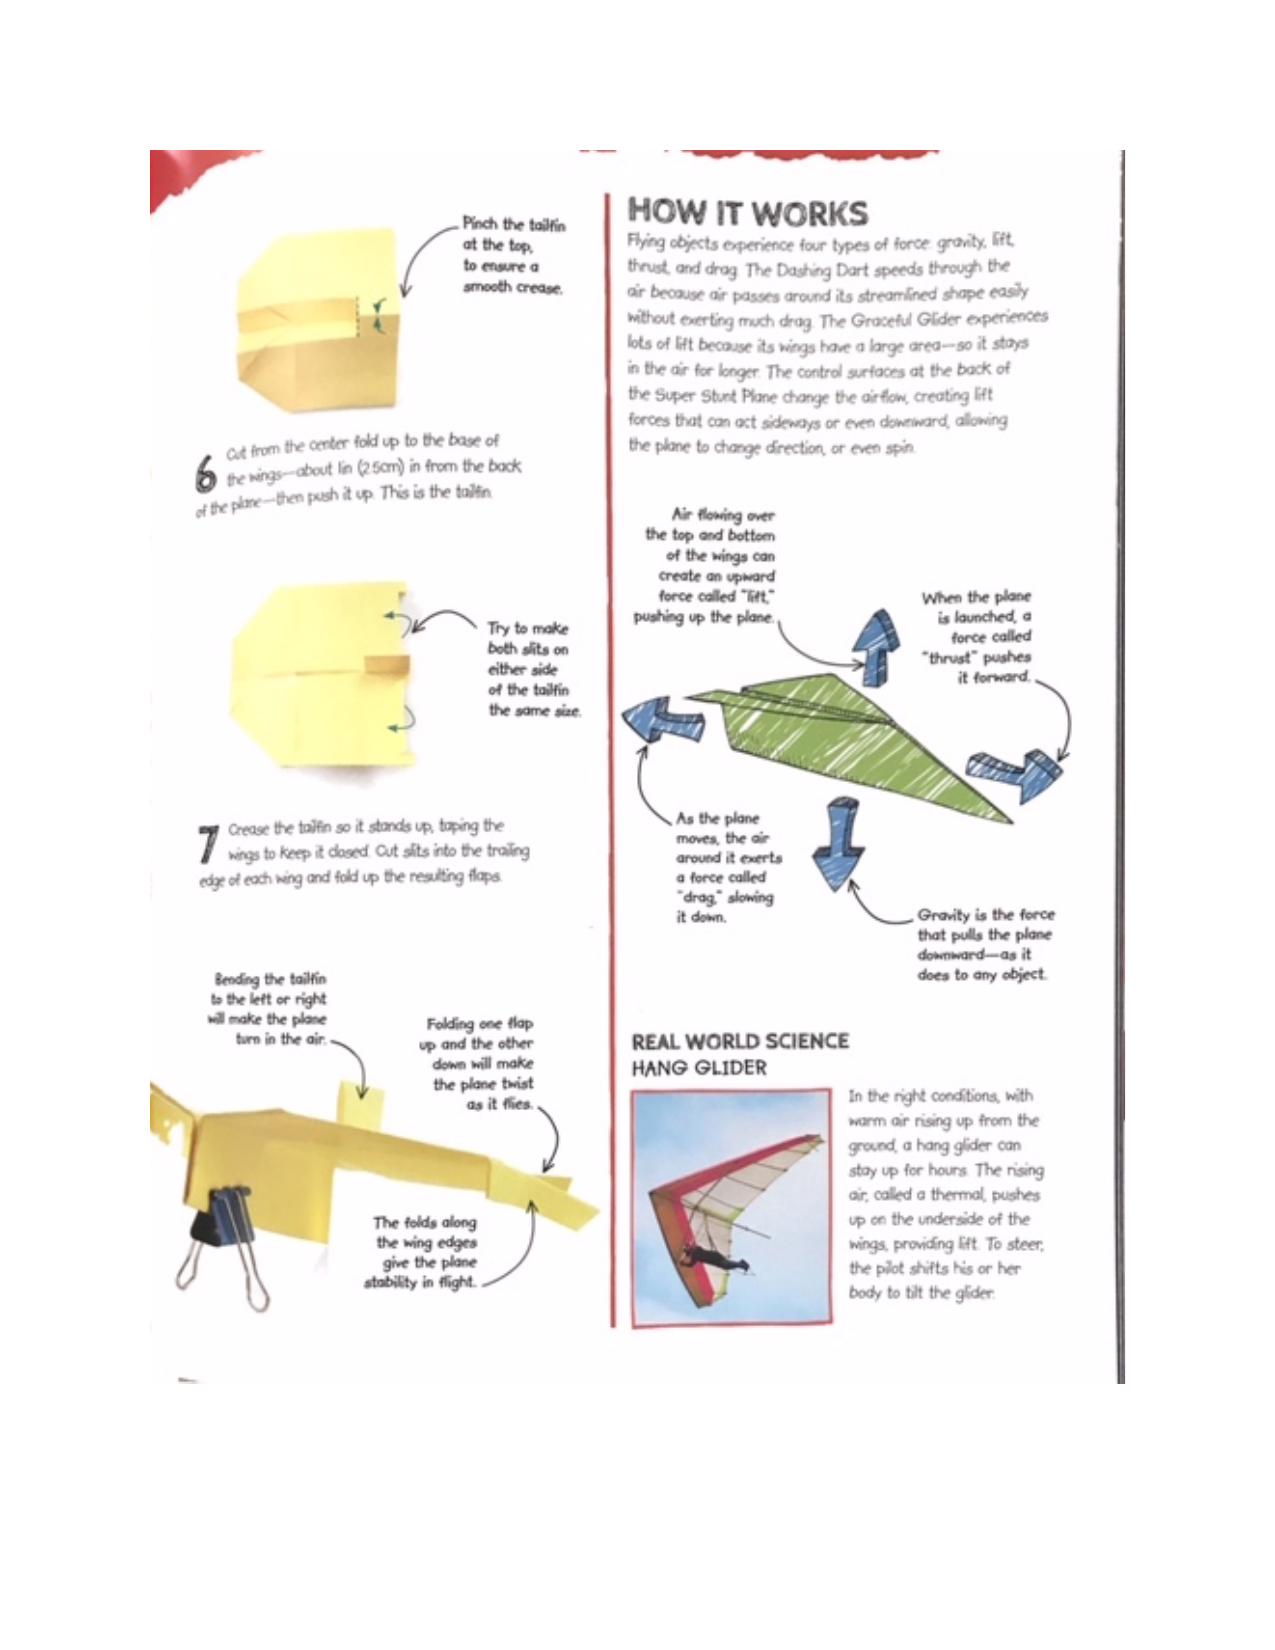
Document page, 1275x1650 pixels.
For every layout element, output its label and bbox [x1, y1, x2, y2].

picture [150, 150, 1125, 1384]
